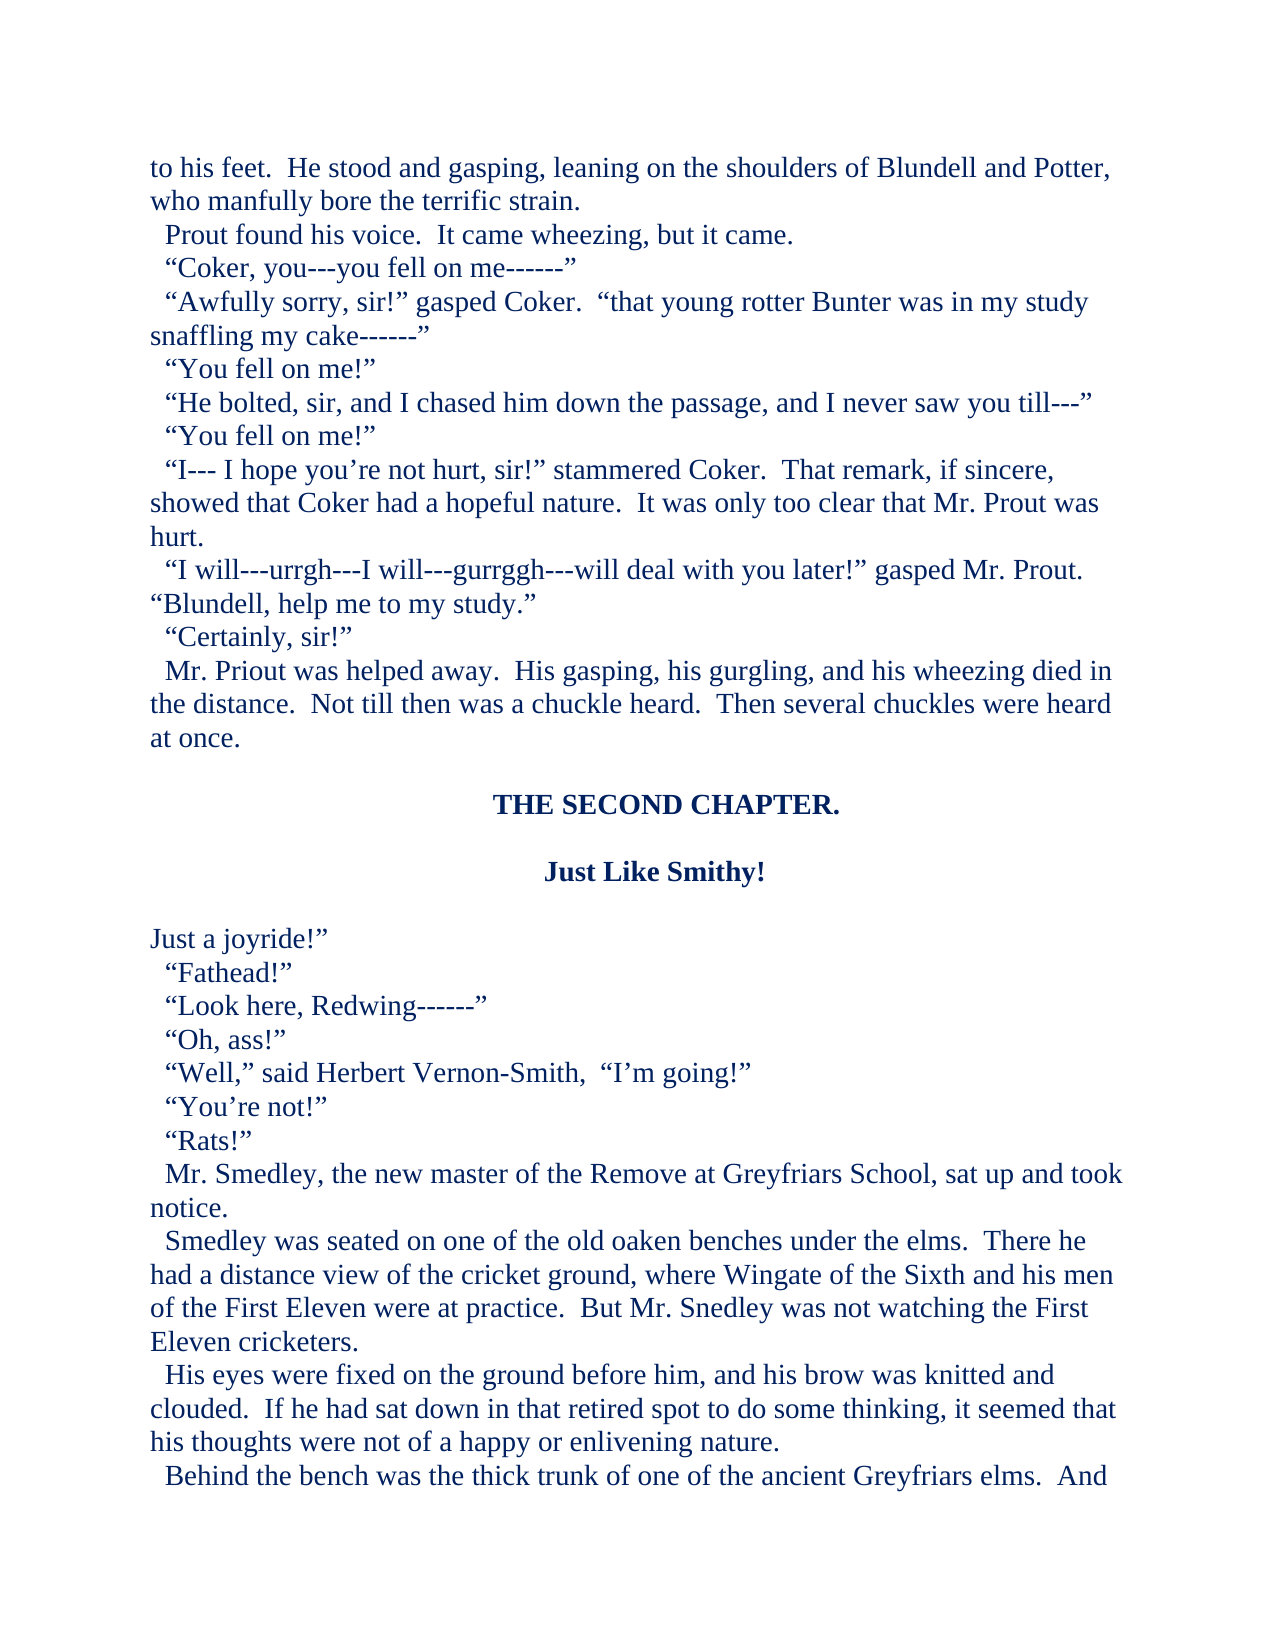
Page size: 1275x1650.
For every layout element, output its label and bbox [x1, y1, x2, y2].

text [150, 150, 1125, 1492]
